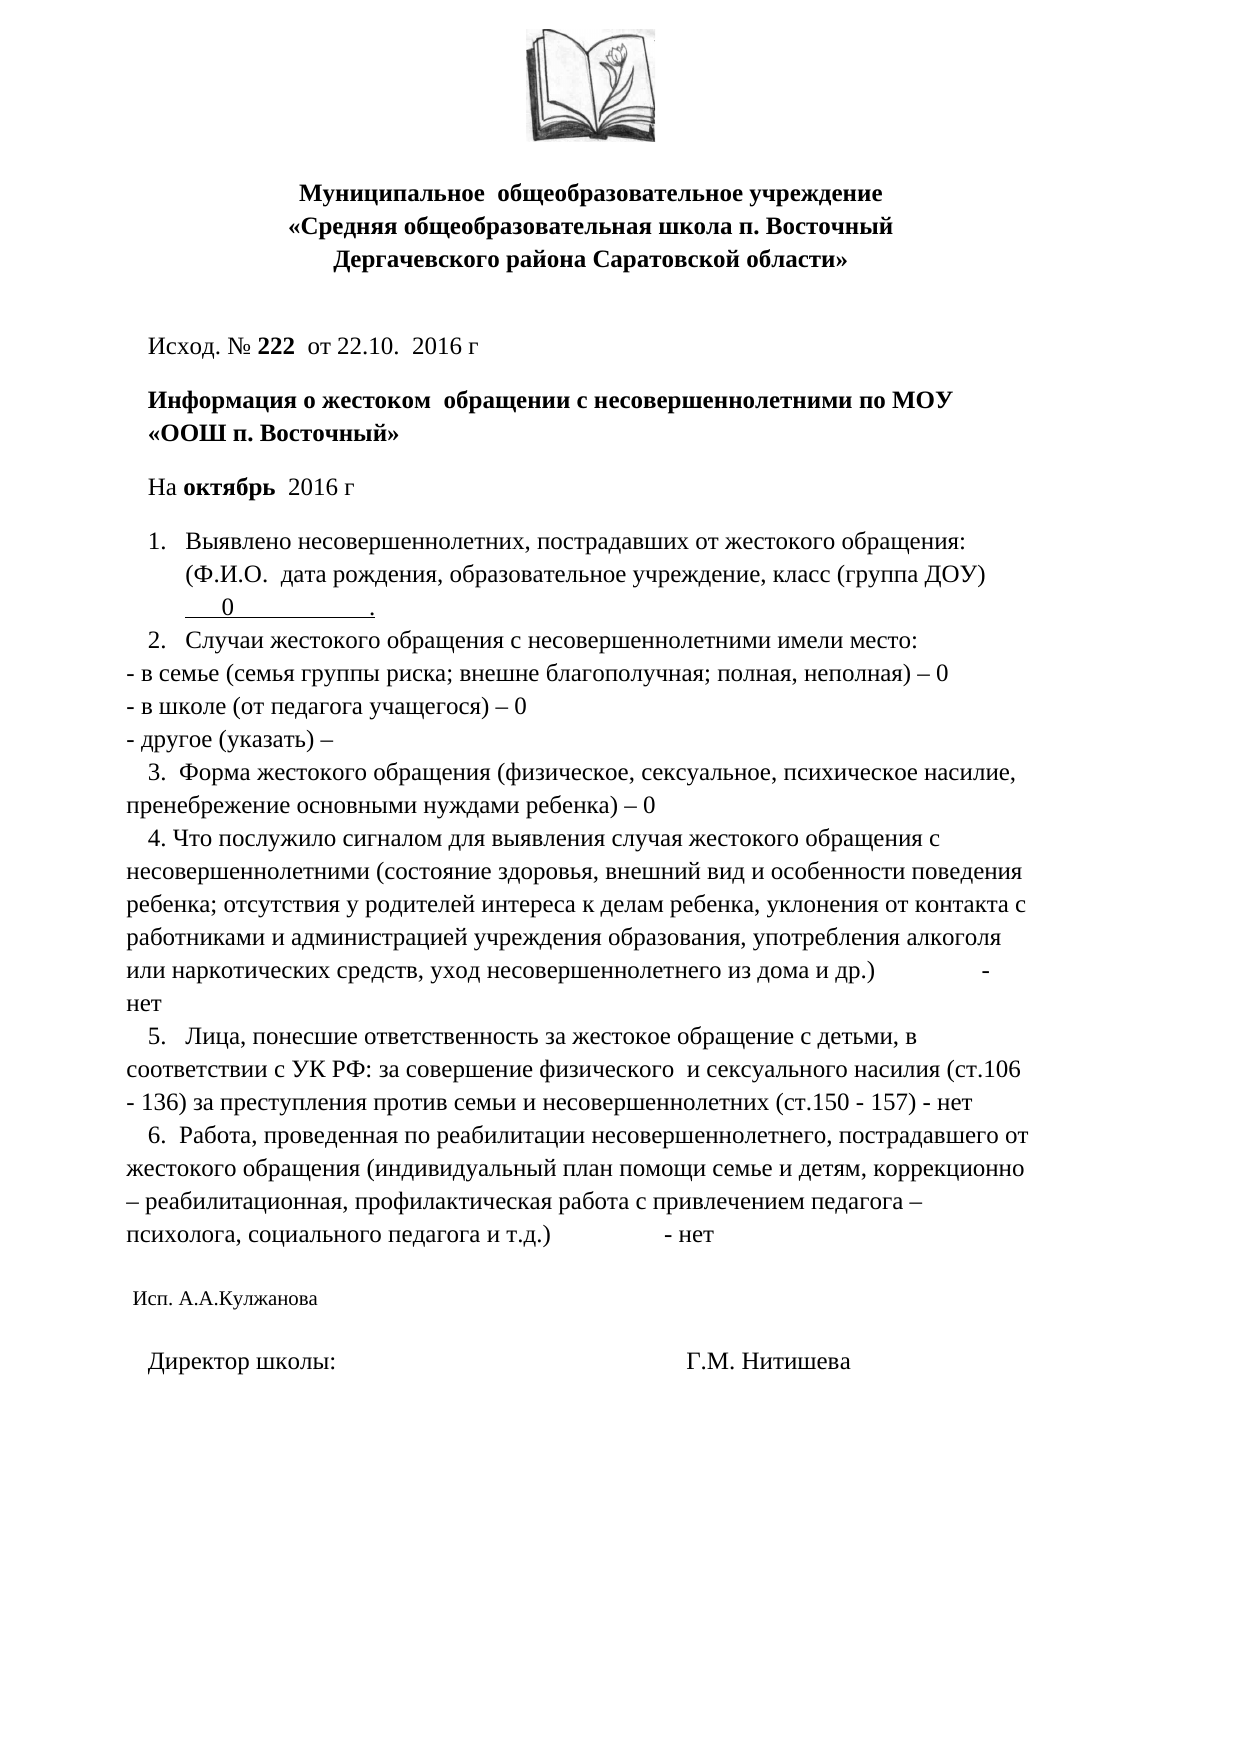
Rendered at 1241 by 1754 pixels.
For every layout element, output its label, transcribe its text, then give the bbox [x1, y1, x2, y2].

text Директор школы: Г.М. Нитишевa [148, 1346, 1034, 1375]
text «Средняя общеобразовательная школа п. Восточный [148, 211, 1034, 240]
text 3. Форма жестокого обращения (физическое, сексуальное, психическое насилие, пренебрежение основными нуждами ребенка) – 0 [126, 757, 1034, 819]
text Дергачевского района Саратовской области» [148, 244, 1034, 273]
text На октябрь 2016 г [148, 472, 1034, 501]
list Выявлено несовершеннолетних, пострадавших от жестокого обращения: (Ф.И.О. дата рождения, образовательное учреждение, класс (группа ДОУ) 0 . [148, 526, 1034, 621]
text Исход. № 222 от 22.10. 2016 г [148, 331, 1034, 360]
text 6. Работа, проведенная по реабилитации несовершеннолетнего, пострадавшего от жестокого обращения (индивидуальный план помощи семье и детям, коррекционно – реабилитационная, профилактическая работа с привлечением педагога – психолога, социального педагога и т.д.) - нет [126, 1120, 1034, 1248]
list Случаи жестокого обращения с несовершеннолетними имели место: [148, 625, 1034, 654]
text Информация о жестоком обращении с несовершеннолетними по МОУ «ООШ п. Восточный» [148, 385, 1034, 447]
text - другое (указать) – [126, 724, 1034, 753]
text 5. Лица, понесшие ответственность за жестокое обращение с детьми, в соответствии с УК РФ: за совершение физического и сексуального насилия (ст.106 - 136) за преступления против семьи и несовершеннолетних (ст.150 - 157) - нет [126, 1021, 1034, 1116]
text Муниципальное общеобразовательное учреждение [148, 178, 1034, 207]
text Исп. А.А.Кулжанова [126, 1285, 1034, 1309]
text - в семье (семья группы риска; внешне благополучная; полная, неполная) – 0 [126, 658, 1034, 687]
text - в школе (от педагога учащегося) – 0 [126, 691, 1034, 720]
picture [526, 29, 656, 142]
text 4. Что послужило сигналом для выявления случая жестокого обращения с несовершеннолетними (состояние здоровья, внешний вид и особенности поведения ребенка; отсутствия у родителей интереса к делам ребенка, уклонения от контакта с работниками и администрацией учреждения образования, употребления алкоголя или наркотических средств, уход несовершеннолетнего из дома и др.) - нет [126, 823, 1034, 1017]
